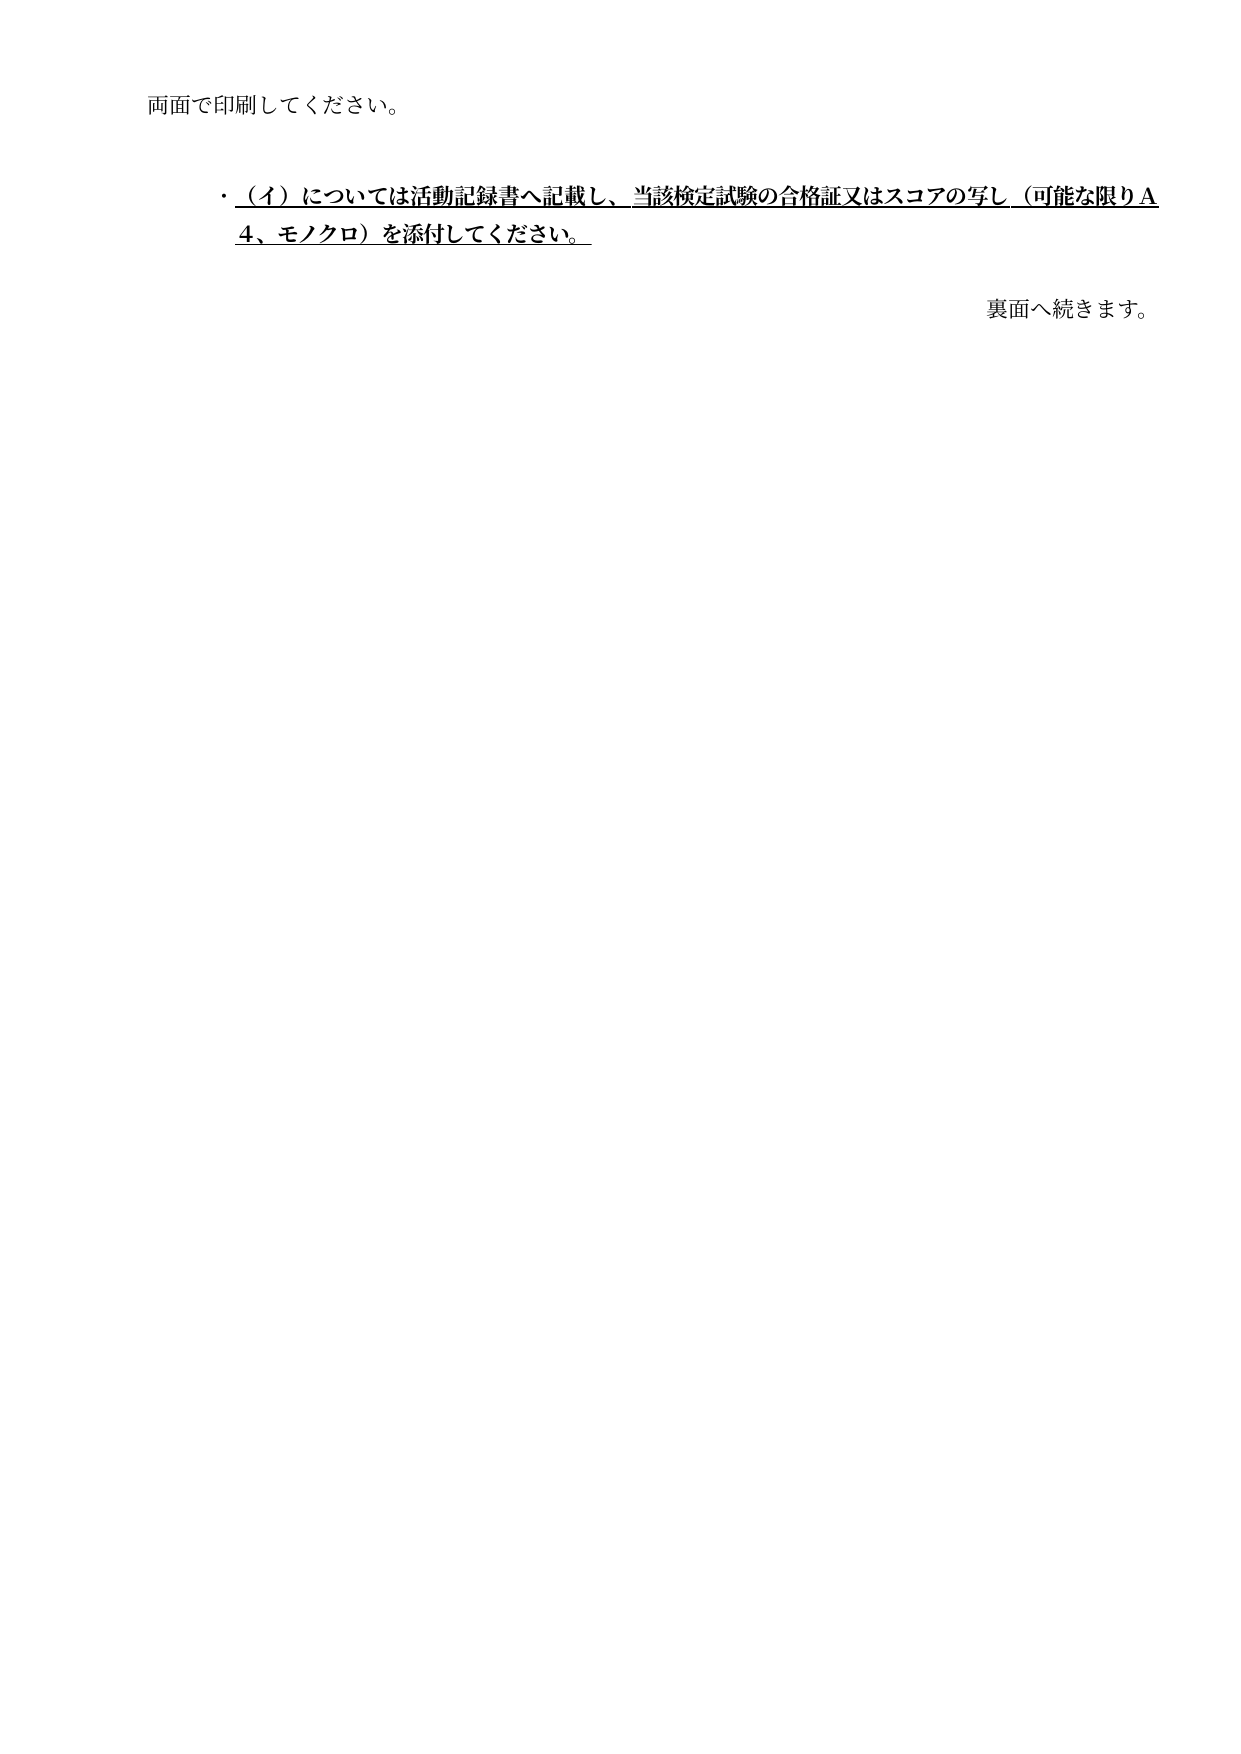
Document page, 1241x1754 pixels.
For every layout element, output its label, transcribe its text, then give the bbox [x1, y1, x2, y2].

text 裏面へ続きます。 [148, 289, 1159, 326]
text ・（イ）については活動記録書へ記載し、当該検定試験の合格証又はスコアの写し（可能な限りＡ４、モノクロ）を添付してください。 [213, 176, 1159, 251]
